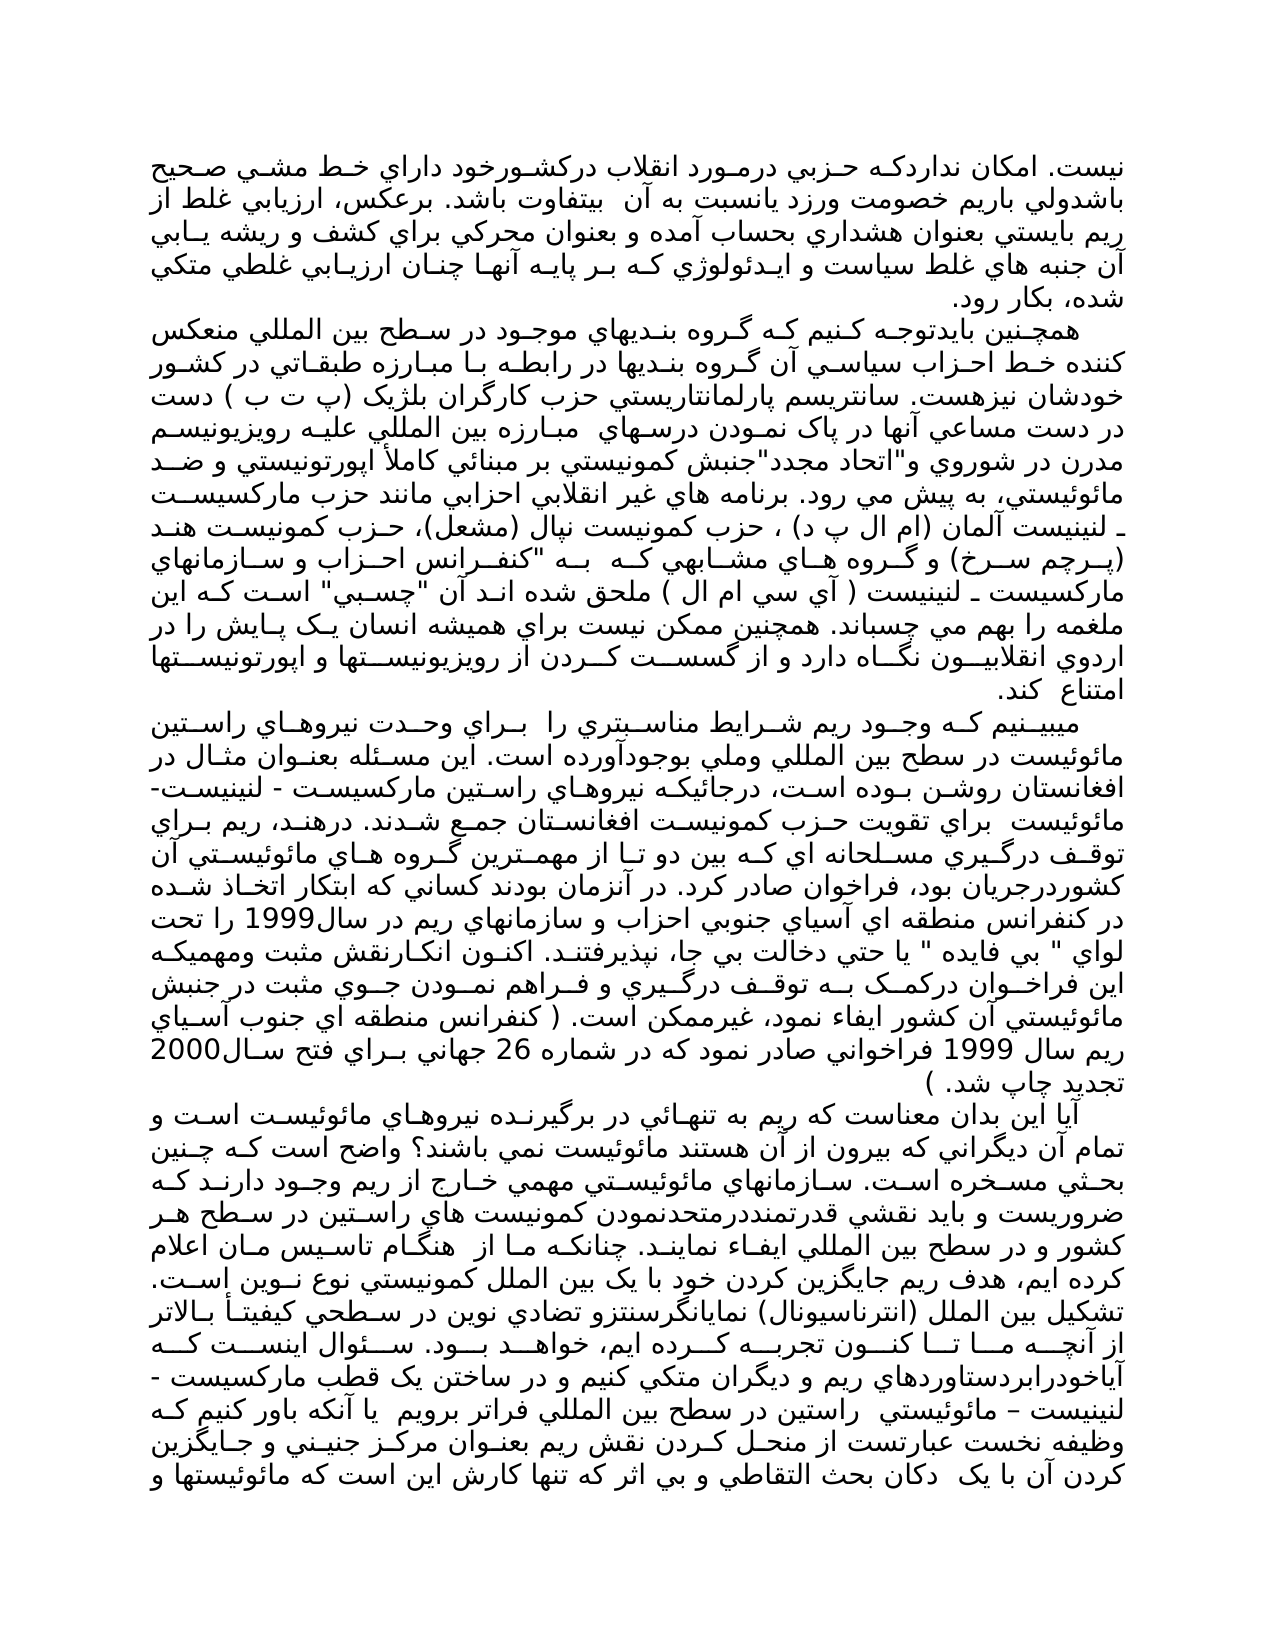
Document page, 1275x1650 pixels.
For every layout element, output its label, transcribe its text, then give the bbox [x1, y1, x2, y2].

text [150, 150, 1125, 313]
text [150, 1098, 1125, 1491]
text ميبينيم که وجود ريم شرايط مناسبتري را براي وحدت نيروهاي راستين مائوئيست در سطح بين المللي وملي بوجودآورده است. اين مسئله بعنوان مثال در افغانستان روشن بوده است، درجائيکه نيروهاي راستين مارکسيست - لنينيست- مائوئيست براي تقويت حزب کمونيست افغانستان جمع شدند. درهند، ريم براي توقف درگيري مسلحانه اي که بين دو تا از مهمترين گروه هاي مائوئيستي آن کشوردرجريان بود، فراخوان صادر کرد. در آنزمان بودند کساني که ابتکار اتخاذ شده در کنفرانس منطقه اي آسياي جنوبي احزاب و سازمانهاي ريم در سال1999 را تحت لواي " بي فايده " يا حتي دخالت بي جا، نپذيرفتند. اکنون انکارنقش مثبت ومهميکه اين فراخوان درکمک به توقف درگيري و فراهم نمودن جوي مثبت در جنبش مائوئيستي آن کشور ايفاء نمود، غيرممکن است. ( کنفرانس منطقه اي جنوب آسياي ريم سال 1999 فراخواني صادر نمود که در شماره 26 جهاني براي فتح سال2000 تجديد چاپ شد. ) [150, 706, 1125, 1098]
text همچنين بايدتوجه کنيم که گروه بنديهاي موجود در سطح بين المللي منعکس کننده خط احزاب سياسي آن گروه بنديها در رابطه با مبارزه طبقاتي در کشور خودشان نيزهست. سانتريسم پارلمانتاريستي حزب کارگران بلژيک (پ ت ب ) دست در دست مساعي آنها در پاک نمودن درسهاي مبارزه بين المللي عليه رويزيونيسم مدرن در شوروي و"اتحاد مجدد"جنبش کمونيستي بر مبنائي کاملأ اپورتونيستي و ضد مائوئيستي، به پيش مي رود. برنامه هاي غير انقلابي احزابي مانند حزب مارکسيست ـ لنينيست آلمان (ام ال پ د) ، حزب کمونيست نپال (مشعل)، حزب کمونيست هند (پرچم سرخ) و گروه هاي مشابهي که به "کنفرانس احزاب و سازمانهاي مارکسيست ـ لنينيست ( آي سي ام ال ) ملحق شده اند آن "چسبي" است که اين ملغمه را بهم مي چسباند. همچنين ممکن نيست براي هميشه انسان يک پايش را در اردوي انقلابيون نگاه دارد و از گسست کردن از رويزيونيستها و اپورتونيستها امتناع کند. [150, 313, 1125, 706]
